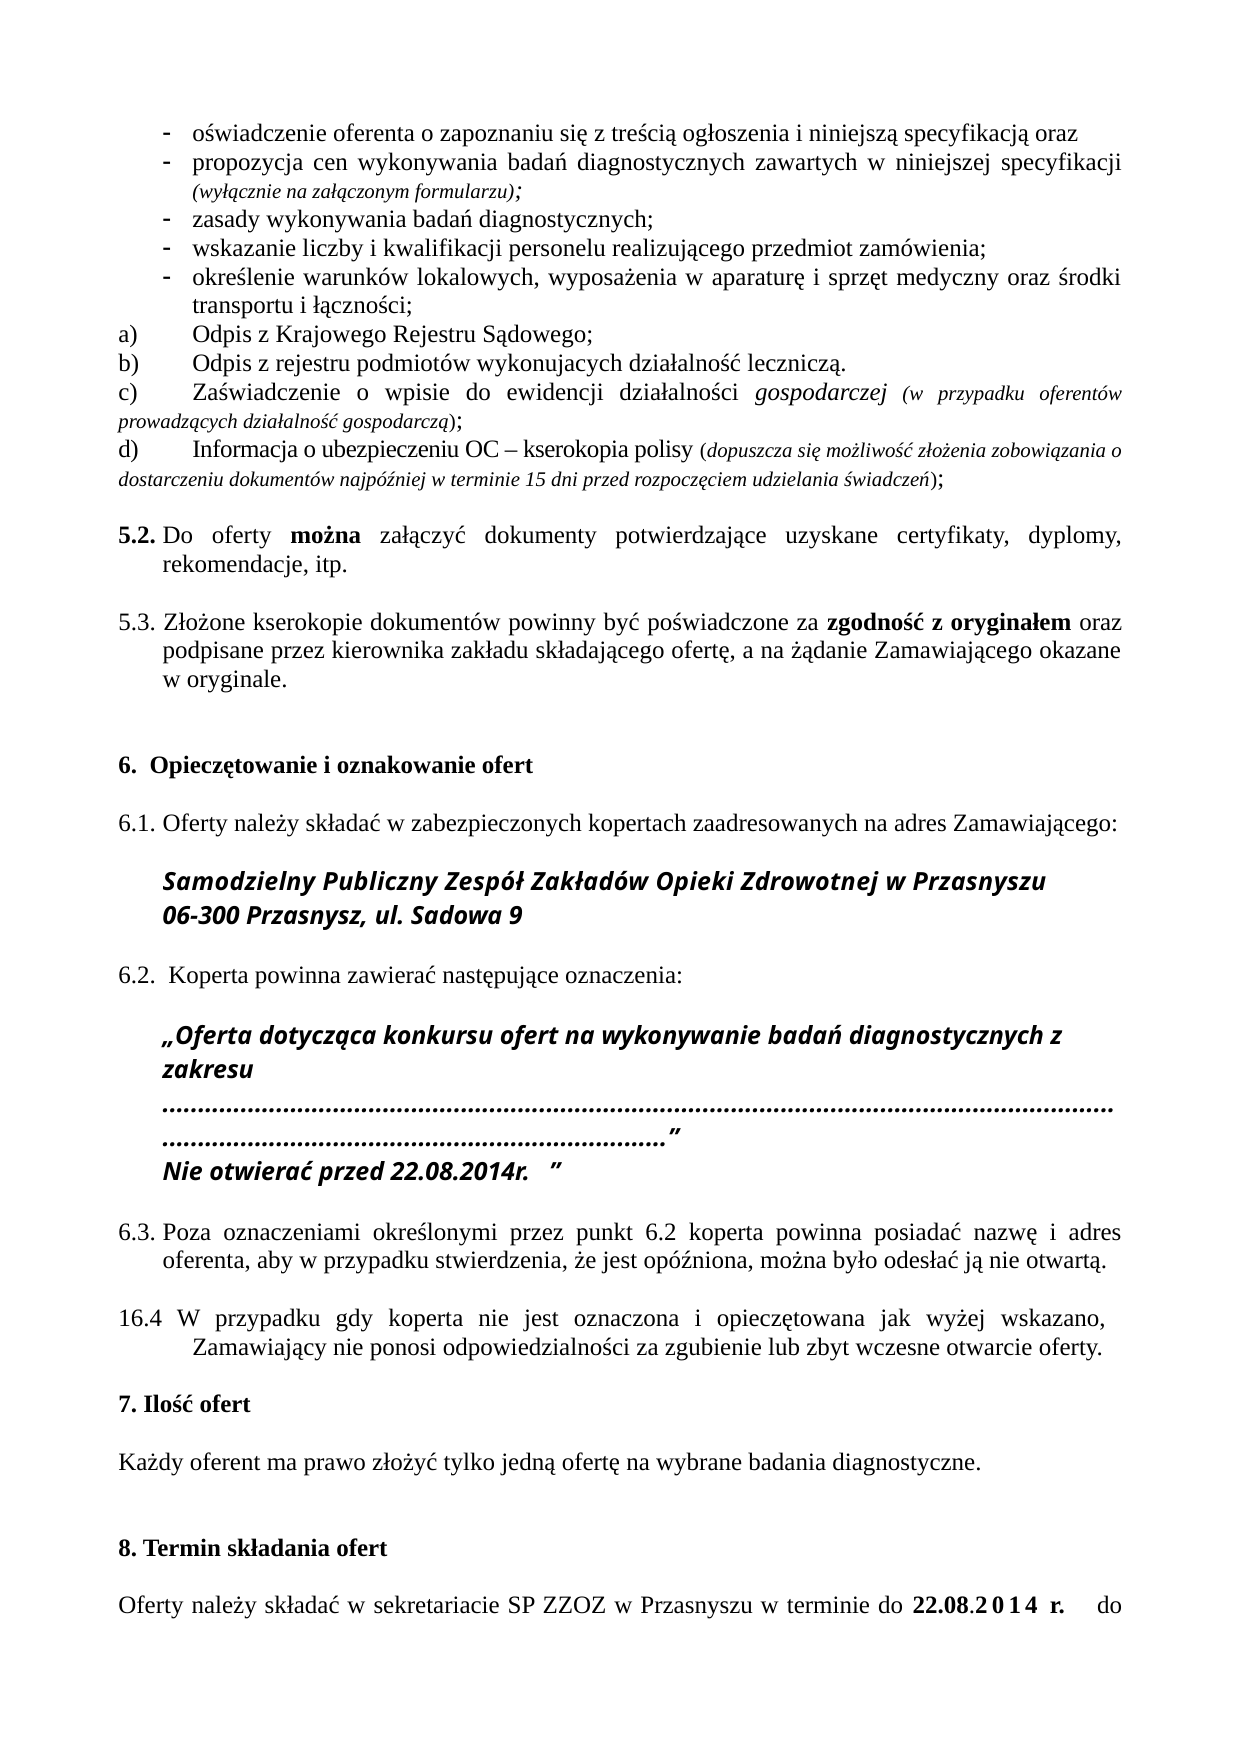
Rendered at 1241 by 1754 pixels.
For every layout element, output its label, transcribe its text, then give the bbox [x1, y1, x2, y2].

text „Oferta dotycząca konkursu ofert na wykonywanie badań diagnostycznych z zakresu .............................................................................................................................................................................................................” [162, 1018, 1122, 1154]
list Informacja o ubezpieczeniu OC – kserokopia polisy (dopuszcza się możliwość złożenia zobowiązania o dostarczeniu dokumentów najpóźniej w terminie 15 dni przed rozpoczęciem udzielania świadczeń); [118, 434, 1122, 492]
text 6. Opieczętowanie i oznakowanie ofert [118, 751, 1122, 779]
text Nie otwierać przed 22.08.2014r. ” [162, 1154, 1122, 1188]
list Zaświadczenie o wpisie do ewidencji działalności gospodarczej (w przypadku oferentów prowadzących działalność gospodarczą); [118, 377, 1122, 434]
list zasady wykonywania badań diagnostycznych; [162, 204, 1122, 233]
text 06-300 Przasnysz, ul. Sadowa 9 [162, 897, 1122, 931]
list propozycja cen wykonywania badań diagnostycznych zawartych w niniejszej specyfikacji (wyłącznie na załączonym formularzu); [162, 147, 1122, 204]
text Samodzielny Publiczny Zespół Zakładów Opieki Zdrowotnej w Przasnyszu [162, 863, 1122, 897]
text 8. Termin składania ofert [118, 1533, 1122, 1562]
list wskazanie liczby i kwalifikacji personelu realizującego przedmiot zamówienia; [162, 233, 1122, 262]
list Do oferty można załączyć dokumenty potwierdzające uzyskane certyfikaty, dyplomy, rekomendacje, itp. [118, 521, 1122, 578]
list Odpis z Krajowego Rejestru Sądowego; [118, 319, 1122, 348]
text 16.4 W przypadku gdy koperta nie jest oznaczona i opieczętowana jak wyżej wskazano, Zamawiający nie ponosi odpowiedzialności za zgubienie lub zbyt wczesne otwarcie oferty. [118, 1303, 1122, 1360]
text 6.1. Oferty należy składać w zabezpieczonych kopertach zaadresowanych na adres Zamawiającego: [118, 808, 1122, 837]
list Odpis z rejestru podmiotów wykonujacych działalność leczniczą. [118, 348, 1122, 377]
text Każdy oferent ma prawo złożyć tylko jedną ofertę na wybrane badania diagnostyczne. [118, 1447, 1122, 1475]
list określenie warunków lokalowych, wyposażenia w aparaturę i sprzęt medyczny oraz środki transportu i łączności; [162, 262, 1122, 319]
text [118, 1590, 1122, 1619]
list oświadczenie oferenta o zapoznaniu się z treścią ogłoszenia i niniejszą specyfikacją oraz [162, 118, 1122, 147]
text 7. Ilość ofert [118, 1389, 1122, 1418]
text 6.3. Poza oznaczeniami określonymi przez punkt 6.2 koperta powinna posiadać nazwę i adres oferenta, aby w przypadku stwierdzenia, że jest opóźniona, można było odesłać ją nie otwartą. [118, 1217, 1122, 1274]
text 6.2. Koperta powinna zawierać następujące oznaczenia: [118, 960, 1122, 989]
text 5.3. Złożone kserokopie dokumentów powinny być poświadczone za zgodność z oryginałem oraz podpisane przez kierownika zakładu składającego ofertę, a na żądanie Zamawiającego okazane w oryginale. [118, 607, 1122, 693]
